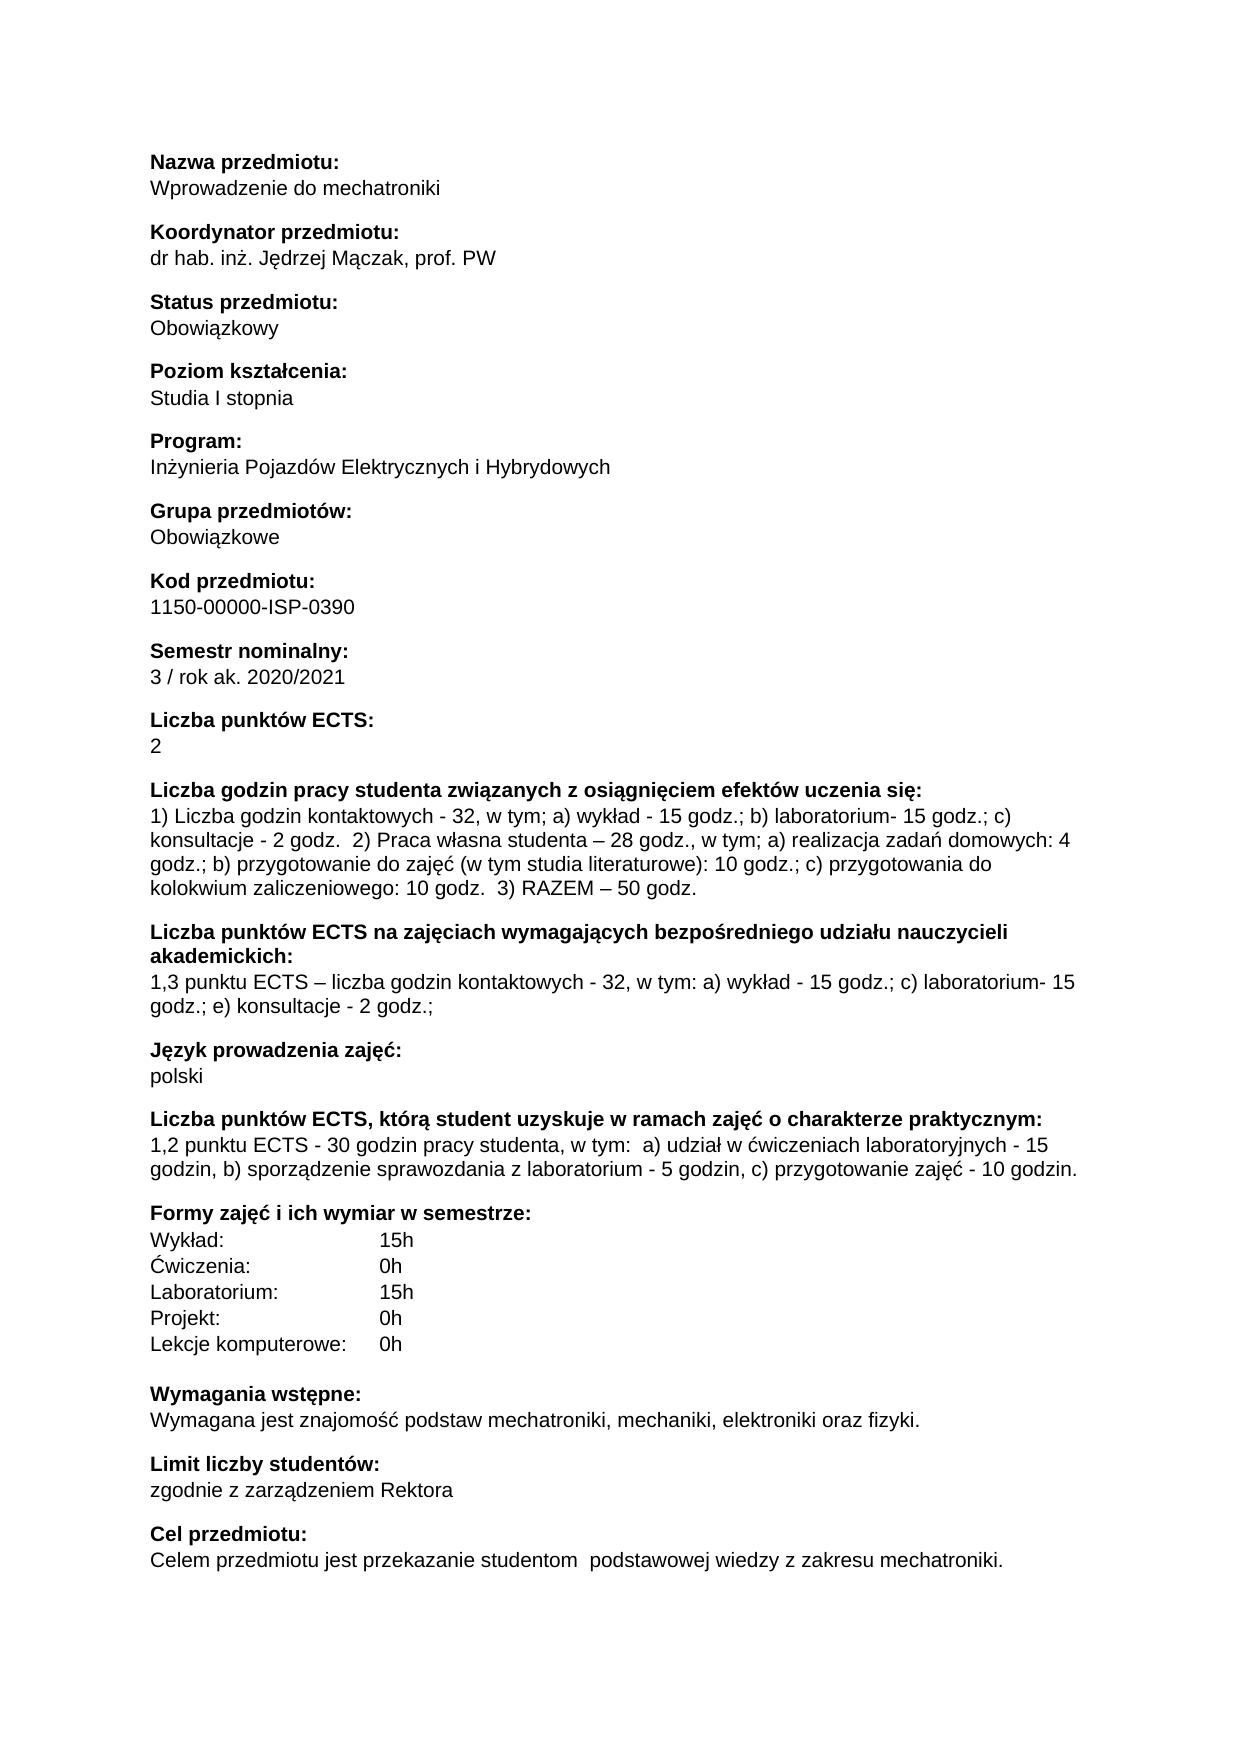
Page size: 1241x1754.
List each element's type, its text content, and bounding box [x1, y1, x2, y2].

text 1,2 punktu ECTS - 30 godzin pracy studenta, w tym: a) udział w ćwiczeniach laboratoryjnych - 15 godzin, b) sporządzenie sprawozdania z laboratorium - 5 godzin, c) przygotowanie zajęć - 10 godzin. [150, 1133, 1090, 1181]
text Nazwa przedmiotu: [150, 150, 1090, 174]
text Poziom kształcenia: [150, 359, 1090, 383]
text 3 / rok ak. 2020/2021 [150, 664, 1090, 688]
text Wymagana jest znajomość podstaw mechatroniki, mechaniki, elektroniki oraz fizyki. [150, 1408, 1090, 1432]
text 2 [150, 734, 1090, 758]
text Semestr nominalny: [150, 638, 1090, 662]
text Limit liczby studentów: [150, 1452, 1090, 1476]
text polski [150, 1063, 1090, 1087]
text Obowiązkowy [150, 316, 1090, 339]
text Program: [150, 429, 1090, 453]
table_header 15h [369, 1228, 597, 1252]
text Grupa przedmiotów: [150, 499, 1090, 523]
table_cell 15h [369, 1278, 597, 1304]
text 1,3 punktu ECTS – liczba godzin kontaktowych - 32, w tym: a) wykład - 15 godz.; c) laboratorium- 15 godz.; e) konsultacje - 2 godz.; [150, 970, 1090, 1018]
table_cell Laboratorium: [140, 1280, 367, 1304]
table_cell Projekt: [140, 1306, 367, 1330]
text Status przedmiotu: [150, 289, 1090, 313]
table_cell 0h [369, 1304, 597, 1330]
text Liczba godzin pracy studenta związanych z osiągnięciem efektów uczenia się: [150, 778, 1090, 802]
text Kod przedmiotu: [150, 569, 1090, 593]
text Obowiązkowe [150, 525, 1090, 549]
text Formy zajęć i ich wymiar w semestrze: [150, 1201, 1090, 1225]
text dr hab. inż. Jędrzej Mączak, prof. PW [150, 246, 1090, 270]
text Studia I stopnia [150, 385, 1090, 409]
table_header Wykład: [140, 1228, 367, 1252]
table_cell 0h [369, 1252, 597, 1278]
text Liczba punktów ECTS na zajęciach wymagających bezpośredniego udziału nauczycieli akademickich: [150, 920, 1090, 968]
text Koordynator przedmiotu: [150, 220, 1090, 244]
text 1) Liczba godzin kontaktowych - 32, w tym; a) wykład - 15 godz.; b) laboratorium- 15 godz.; c) konsultacje - 2 godz. 2) Praca własna studenta – 28 godz., w tym; a) realizacja zadań domowych: 4 godz.; b) przygotowanie do zajęć (w tym studia literaturowe): 10 godz.; c) przygotowania do kolokwium zaliczeniowego: 10 godz. 3) RAZEM – 50 godz. [150, 804, 1090, 900]
text Język prowadzenia zajęć: [150, 1037, 1090, 1061]
text 1150-00000-ISP-0390 [150, 595, 1090, 619]
text zgodnie z zarządzeniem Rektora [150, 1478, 1090, 1502]
text Cel przedmiotu: [150, 1521, 1090, 1545]
text Wymagania wstępne: [150, 1382, 1090, 1406]
text Celem przedmiotu jest przekazanie studentom podstawowej wiedzy z zakresu mechatroniki. [150, 1547, 1090, 1571]
table_cell Lekcje komputerowe: [140, 1332, 367, 1356]
text Inżynieria Pojazdów Elektrycznych i Hybrydowych [150, 455, 1090, 479]
text Liczba punktów ECTS, którą student uzyskuje w ramach zajęć o charakterze praktycznym: [150, 1107, 1090, 1131]
table_cell Ćwiczenia: [140, 1254, 367, 1278]
table_cell 0h [369, 1330, 597, 1356]
text Wprowadzenie do mechatroniki [150, 176, 1090, 200]
text Liczba punktów ECTS: [150, 708, 1090, 732]
